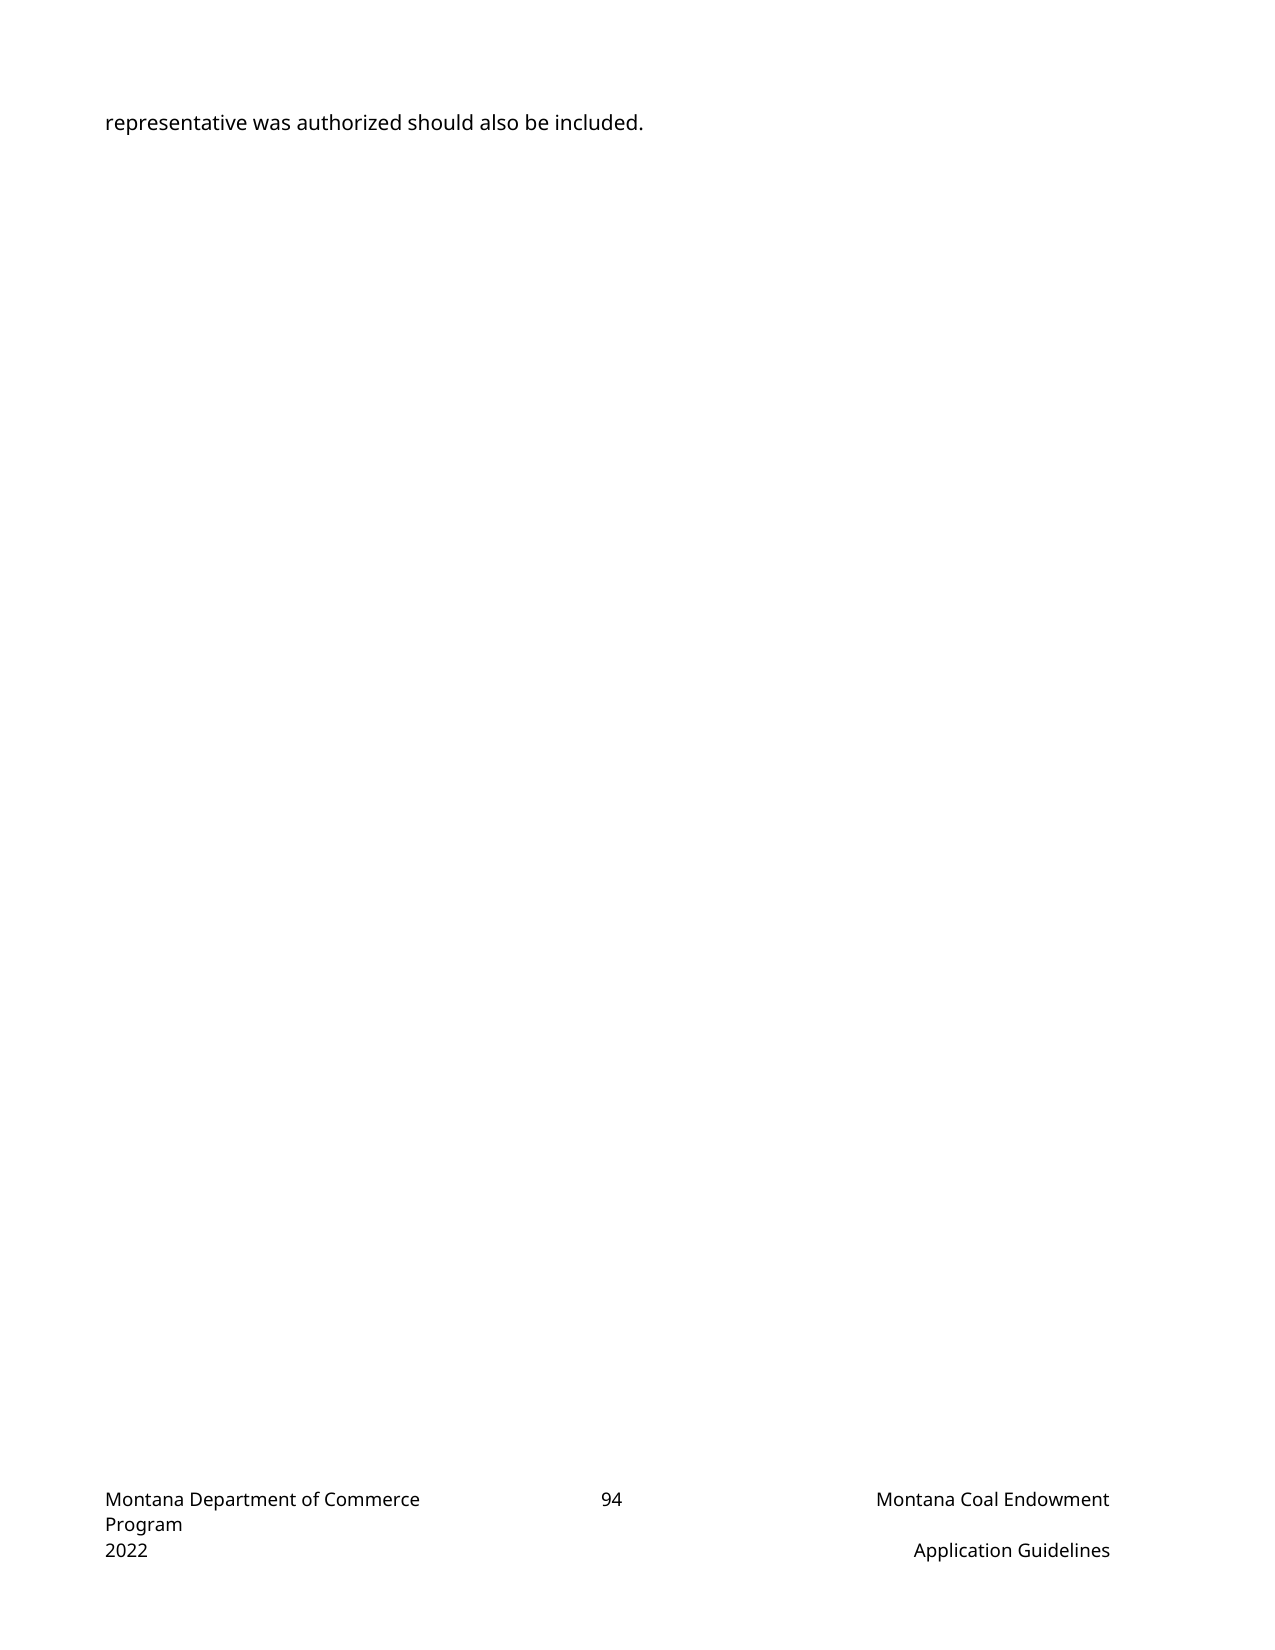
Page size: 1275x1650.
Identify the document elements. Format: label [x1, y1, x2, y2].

text [105, 108, 1170, 137]
